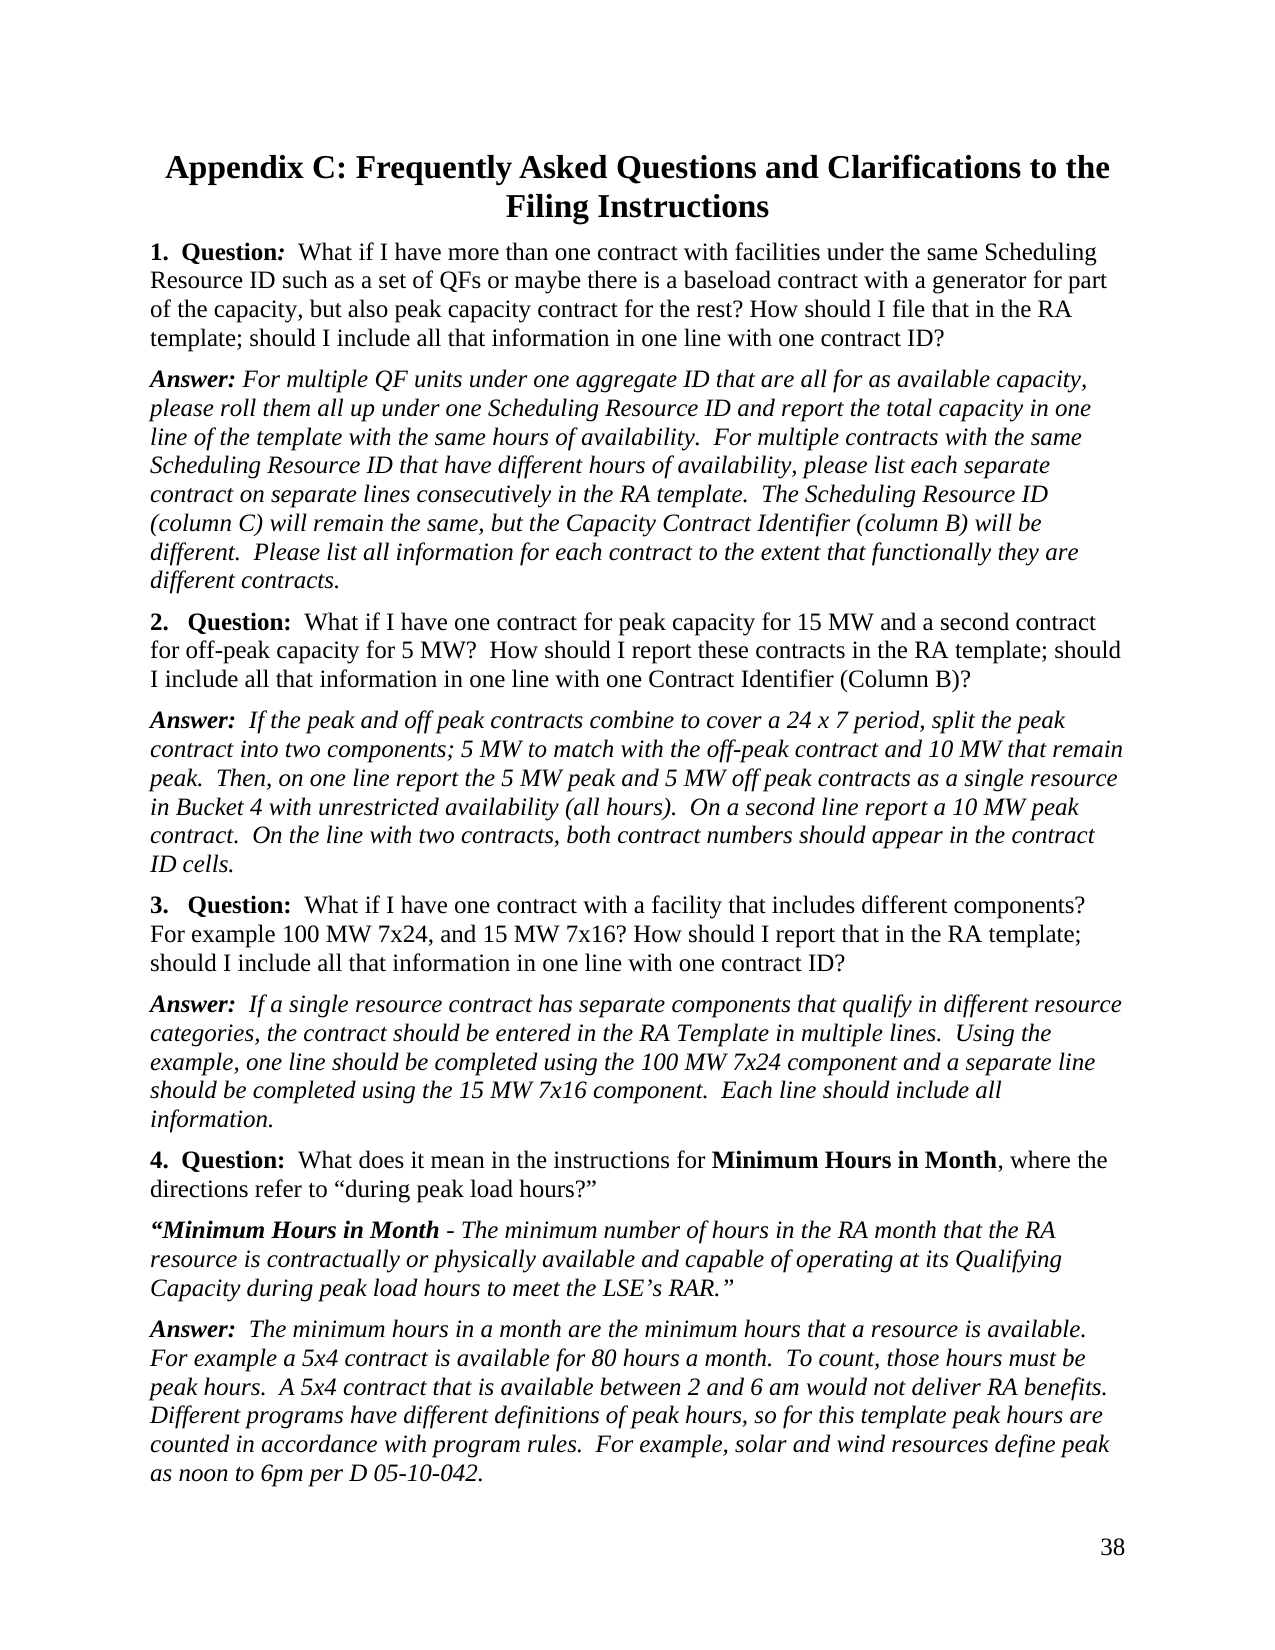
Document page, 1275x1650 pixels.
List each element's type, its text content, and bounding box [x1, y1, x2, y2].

text Answer: If the peak and off peak contracts combine to cover a 24 x 7 period, split the peak contract into two components; 5 MW to match with the off-peak contract and 10 MW that remain peak. Then, on one line report the 5 MW peak and 5 MW off peak contracts as a single resource in Bucket 4 with unrestricted availability (all hours). On a second line report a 10 MW peak contract. On the line with two contracts, both contract numbers should appear in the contract ID cells. [150, 705, 1125, 878]
text Answer: The minimum hours in a month are the minimum hours that a resource is available. For example a 5x4 contract is available for 80 hours a month. To count, those hours must be peak hours. A 5x4 contract that is available between 2 and 6 am would not deliver RA benefits. Different programs have different definitions of peak hours, so for this template peak hours are counted in accordance with program rules. For example, solar and wind resources define peak as noon to 6pm per D 05-10-042. [150, 1314, 1125, 1487]
text Answer: For multiple QF units under one aggregate ID that are all for as available capacity, please roll them all up under one Scheduling Resource ID and report the total capacity in one line of the template with the same hours of availability. For multiple contracts with the same Scheduling Resource ID that have different hours of availability, please list each separate contract on separate lines consecutively in the RA template. The Scheduling Resource ID (column C) will remain the same, but the Capacity Contract Identifier (column B) will be different. Please list all information for each contract to the extent that functionally they are different contracts. [150, 364, 1125, 594]
text Answer: If a single resource contract has separate components that qualify in different resource categories, the contract should be entered in the RA Template in multiple lines. Using the example, one line should be completed using the 100 MW 7x24 component and a separate line should be completed using the 15 MW 7x16 component. Each line should include all information. [150, 989, 1125, 1133]
subtitle Appendix C: Frequently Asked Questions and Clarifications to the Filing Instructions [150, 147, 1125, 224]
text 4. Question: What does it mean in the instructions for Minimum Hours in Month, where the directions refer to “during peak load hours?” [150, 1145, 1125, 1203]
list Question: What if I have one contract for peak capacity for 15 MW and a second contract for off-peak capacity for 5 MW? How should I report these contracts in the RA template; should I include all that information in one line with one Contract Identifier (Column B)? [150, 607, 1125, 693]
list Question: What if I have one contract with a facility that includes different components? For example 100 MW 7x24, and 15 MW 7x16? How should I report that in the RA template; should I include all that information in one line with one contract ID? [150, 890, 1125, 977]
text “Minimum Hours in Month - The minimum number of hours in the RA month that the RA resource is contractually or physically available and capable of operating at its Qualifying Capacity during peak load hours to meet the LSE’s RAR.” [150, 1215, 1125, 1302]
text 1. Question: What if I have more than one contract with facilities under the same Scheduling Resource ID such as a set of QFs or maybe there is a baseload contract with a generator for part of the capacity, but also peak capacity contract for the rest? How should I file that in the RA template; should I include all that information in one line with one contract ID? [150, 237, 1125, 352]
